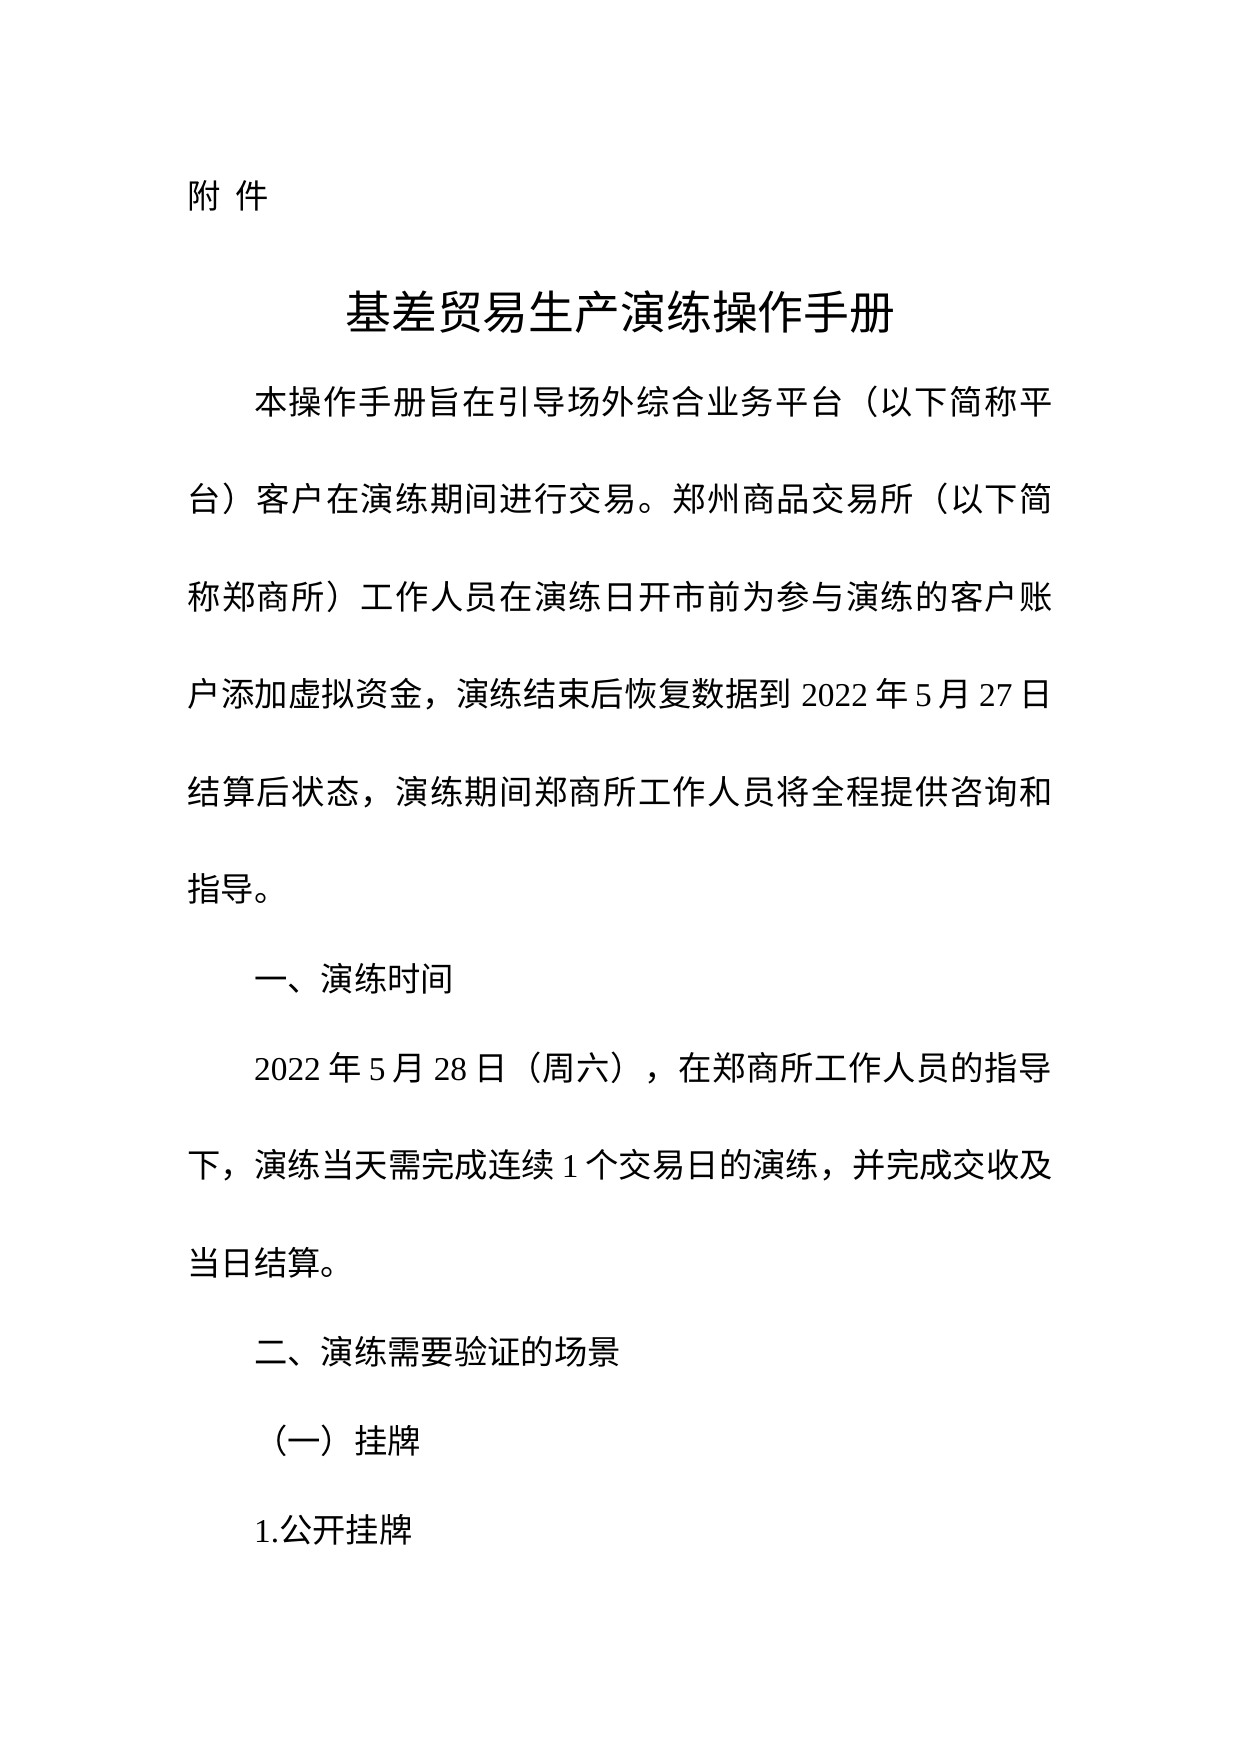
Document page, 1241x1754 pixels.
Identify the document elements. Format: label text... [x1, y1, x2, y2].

text 附 件 [187, 162, 1053, 227]
text 本操作手册旨在引导场外综合业务平台（以下简称平台）客户在演练期间进行交易。郑州商品交易所（以下简称郑商所）工作人员在演练日开市前为参与演练的客户账户添加虚拟资金，演练结束后恢复数据到2022年5月27日结算后状态，演练期间郑商所工作人员将全程提供咨询和指导。 [187, 367, 1053, 920]
text 基差贸易生产演练操作手册 [187, 276, 1053, 342]
text 2022年5月28日（周六），在郑商所工作人员的指导下，演练当天需完成连续1个交易日的演练，并完成交收及当日结算。 [187, 1033, 1053, 1293]
list 二、演练需要验证的场景 [187, 1317, 1053, 1382]
list 一、演练时间 [187, 944, 1053, 1009]
text （一）挂牌 [187, 1406, 1053, 1471]
text 1.公开挂牌 [187, 1495, 1053, 1560]
